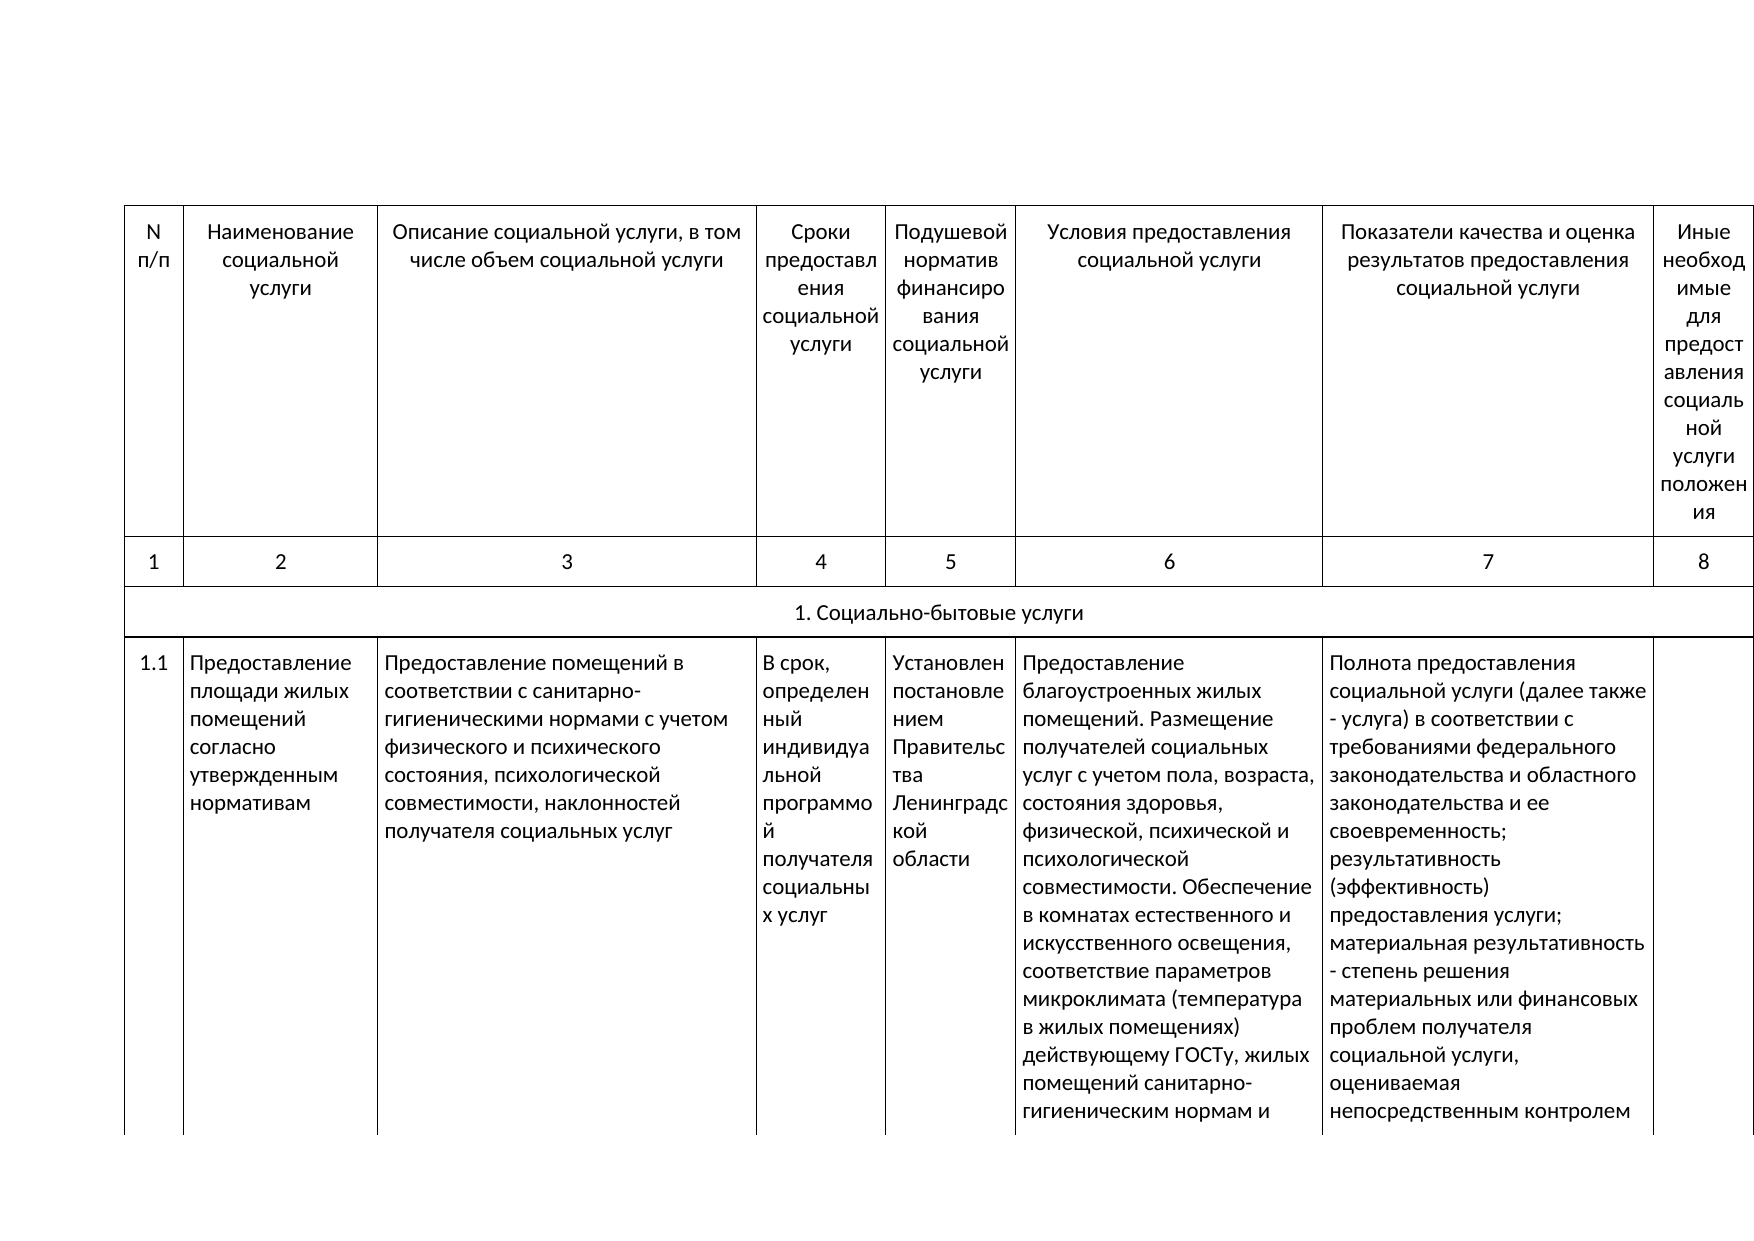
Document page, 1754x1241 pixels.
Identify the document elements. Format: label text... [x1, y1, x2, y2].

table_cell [1016, 638, 1322, 1135]
table_header Подушевой норматив финансирования социальной услуги [886, 206, 1015, 536]
table_cell 4 [757, 537, 885, 586]
table_cell 3 [378, 537, 756, 586]
table_header Наименование социальной услуги [184, 206, 377, 536]
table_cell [757, 638, 885, 1135]
table_header Описание социальной услуги, в том числе объем социальной услуги [378, 206, 756, 536]
table_cell 1 [125, 537, 183, 586]
table_cell 5 [886, 537, 1015, 586]
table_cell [378, 638, 756, 1135]
table_cell 7 [1323, 537, 1653, 586]
table_cell 2 [184, 537, 377, 586]
table_header N п/п [125, 206, 183, 536]
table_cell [886, 638, 1015, 1135]
table_cell 8 [1654, 537, 1753, 586]
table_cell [1323, 638, 1653, 1135]
table_header Условия предоставления социальной услуги [1016, 206, 1322, 536]
table_cell 6 [1016, 537, 1322, 586]
table_header Показатели качества и оценка результатов предоставления социальной услуги [1323, 206, 1653, 536]
table_header Иные необходимые для предоставления социальной услуги положения [1654, 206, 1753, 536]
table_header Сроки предоставления социальной услуги [757, 206, 885, 536]
table_cell 1.1 [125, 638, 183, 1135]
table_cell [184, 638, 377, 1135]
table_cell [1654, 638, 1753, 1135]
table_cell 1. Социально-бытовые услуги [125, 587, 1753, 636]
